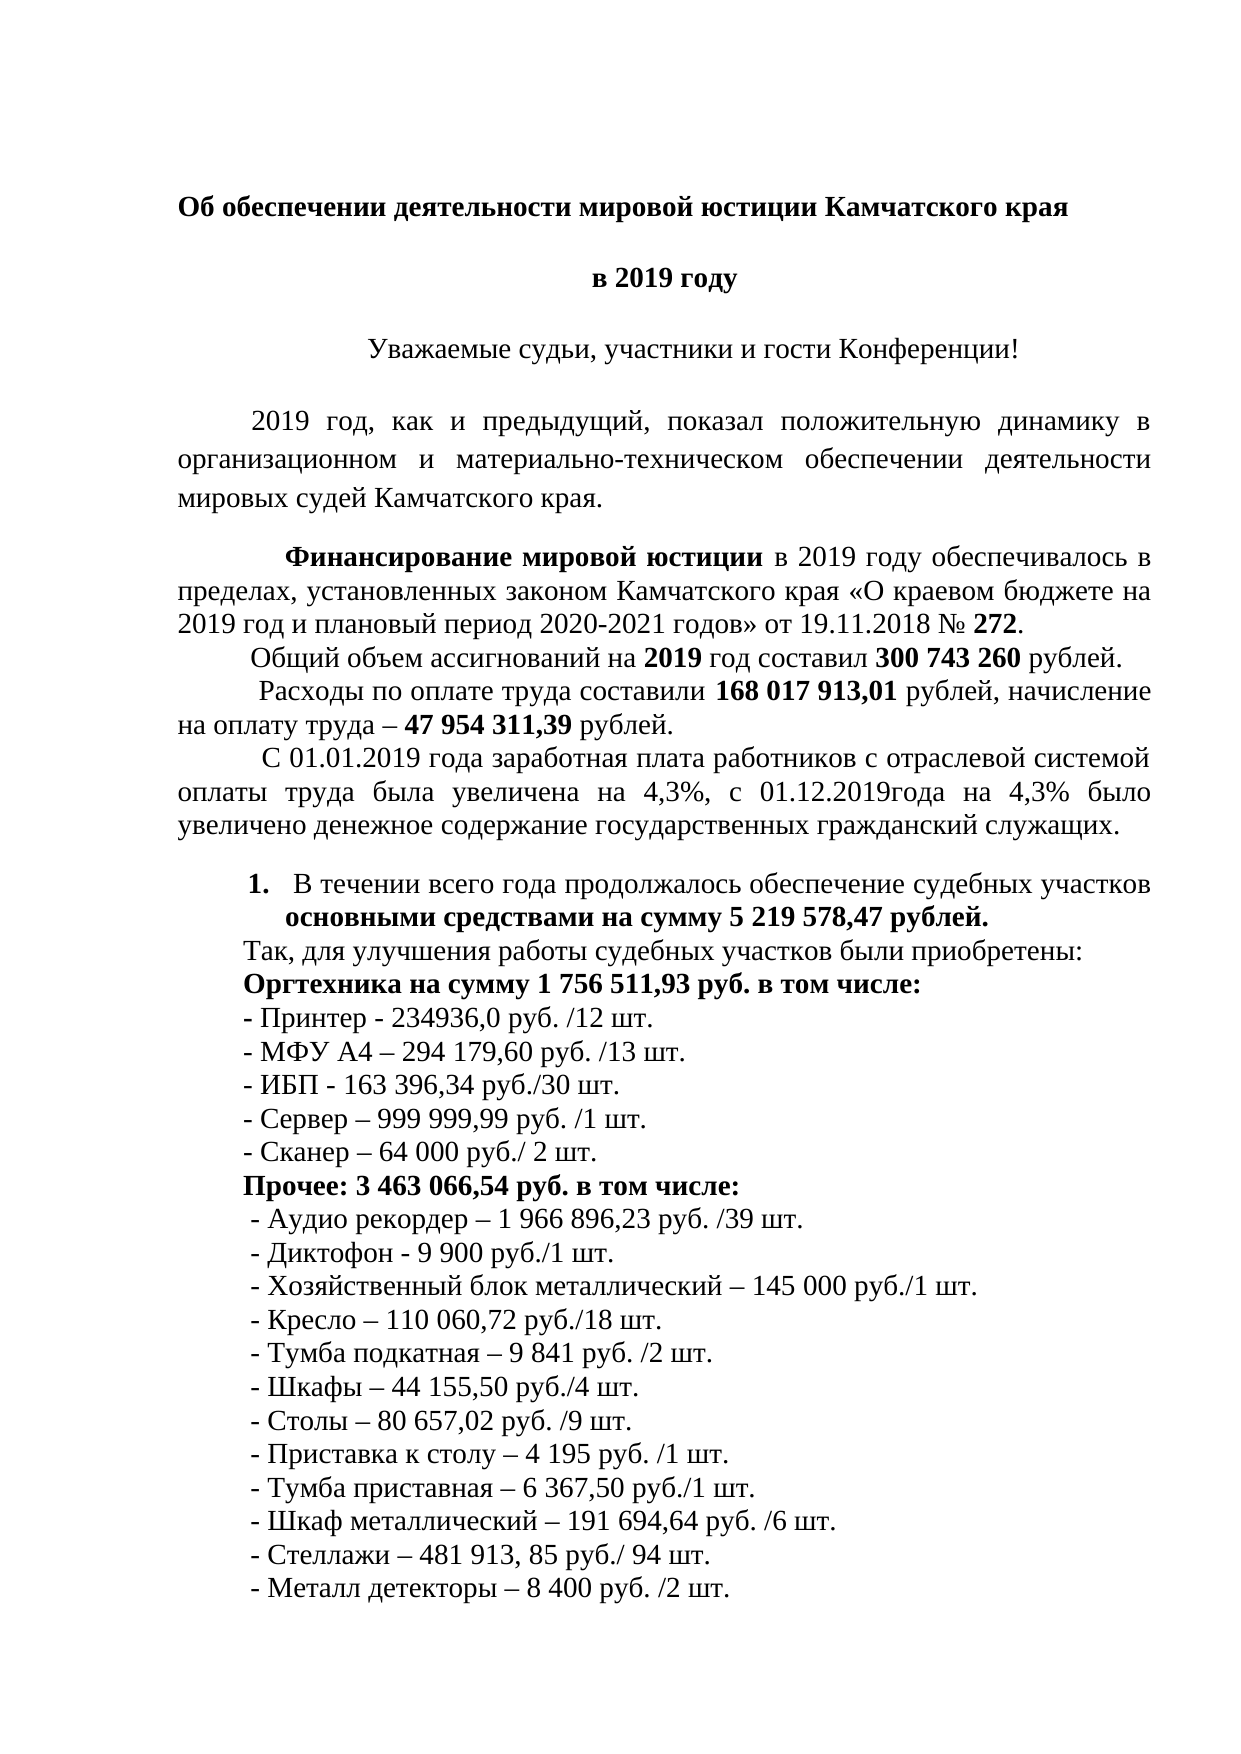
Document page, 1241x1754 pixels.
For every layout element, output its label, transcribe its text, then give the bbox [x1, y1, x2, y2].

text - Тумба подкатная – 9 841 руб. /2 шт. [177, 1336, 1152, 1369]
text Прочее: 3 463 066,54 руб. в том числе: [177, 1168, 1152, 1201]
text - Столы – 80 657,02 руб. /9 шт. [177, 1403, 1152, 1436]
text Так, для улучшения работы судебных участков были приобретены: [177, 933, 1152, 967]
text - Металл детекторы – 8 400 руб. /2 шт. [177, 1570, 1152, 1604]
text Финансирование мировой юстиции в 2019 году обеспечивалось в пределах, установленных законом Камчатского края «О краевом бюджете на 2019 год и плановый период 2020-2021 годов» от 19.11.2018 № 272. [177, 539, 1152, 640]
text - ИБП - 163 396,34 руб./30 шт. [177, 1067, 1152, 1101]
text - Сервер – 999 999,99 руб. /1 шт. [177, 1101, 1152, 1134]
list В течении всего года продолжалось обеспечение судебных участков основными средствами на сумму 5 219 578,47 рублей. [247, 866, 1152, 933]
text - Хозяйственный блок металлический – 145 000 руб./1 шт. [177, 1268, 1152, 1302]
text Об обеспечении деятельности мировой юстиции Камчатского края [177, 189, 1152, 223]
text - Стеллажи – 481 913, 85 руб./ 94 шт. [177, 1537, 1152, 1570]
text С 01.01.2019 года заработная плата работников с отраслевой системой оплаты труда была увеличена на 4,3%, с 01.12.2019года на 4,3% было увеличено денежное содержание государственных гражданский служащих. [177, 740, 1152, 841]
text - Сканер – 64 000 руб./ 2 шт. [177, 1134, 1152, 1168]
text - Диктофон - 9 900 руб./1 шт. [177, 1235, 1152, 1268]
text - Шкаф металлический – 191 694,64 руб. /6 шт. [177, 1503, 1152, 1537]
text - Принтер - 234936,0 руб. /12 шт. [177, 1000, 1152, 1034]
text - Приставка к столу – 4 195 руб. /1 шт. [177, 1436, 1152, 1470]
text Общий объем ассигнований на 2019 год составил 300 743 260 рублей. [177, 640, 1152, 673]
text Расходы по оплате труда составили 168 017 913,01 рублей, начисление на оплату труда – 47 954 311,39 рублей. [177, 673, 1152, 740]
text 2019 год, как и предыдущий, показал положительную динамику в организационном и материально-техническом обеспечении деятельности мировых судей Камчатского края. [177, 403, 1152, 513]
text - МФУ А4 – 294 179,60 руб. /13 шт. [177, 1034, 1152, 1067]
text Уважаемые судьи, участники и гости Конференции! [177, 332, 1152, 365]
text - Аудио рекордер – 1 966 896,23 руб. /39 шт. [177, 1201, 1152, 1235]
text Оргтехника на сумму 1 756 511,93 руб. в том числе: [177, 967, 1152, 1000]
text в 2019 году [177, 260, 1152, 294]
text - Шкафы – 44 155,50 руб./4 шт. [177, 1369, 1152, 1403]
text - Тумба приставная – 6 367,50 руб./1 шт. [177, 1470, 1152, 1503]
text - Кресло – 110 060,72 руб./18 шт. [177, 1302, 1152, 1336]
